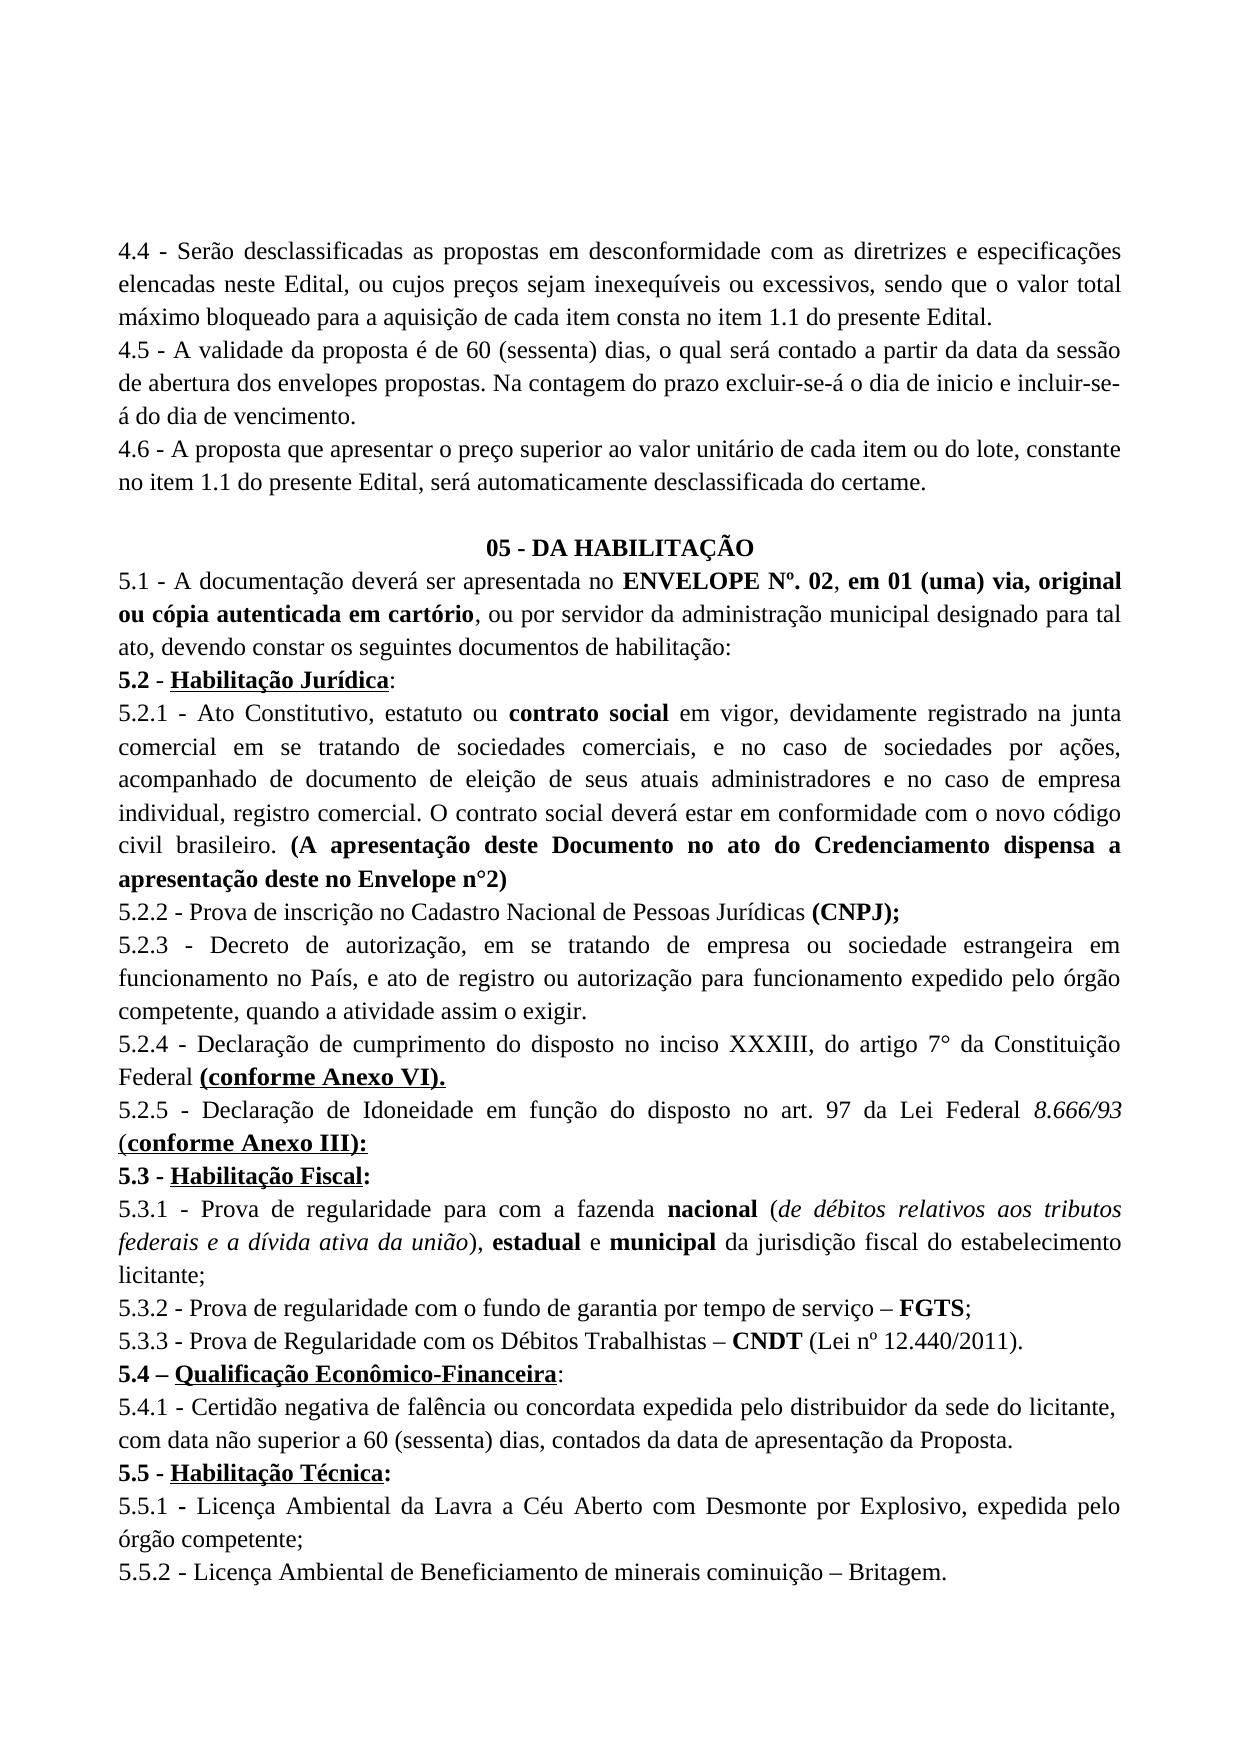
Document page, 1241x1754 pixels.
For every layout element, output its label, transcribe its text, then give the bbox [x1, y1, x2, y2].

text 5.4.1 - Certidão negativa de falência ou concordata expedida pelo distribuidor da sede do licitante, com data não superior a 60 (sessenta) dias, contados da data de apresentação da Proposta. [118, 1392, 1117, 1454]
text 5.2.5 - Declaração de Idoneidade em função do disposto no art. 97 da Lei Federal 8.666/93 (conforme Anexo III): [118, 1095, 1122, 1157]
text 5.2 - Habilitação Jurídica: [118, 666, 1122, 694]
text 5.3.2 - Prova de regularidade com o fundo de garantia por tempo de serviço – FGTS; [118, 1293, 1122, 1322]
text 5.2.2 - Prova de inscrição no Cadastro Nacional de Pessoas Jurídicas (CNPJ); [118, 897, 1122, 925]
text 4.5 - A validade da proposta é de 60 (sessenta) dias, o qual será contado a partir da data da sessão de abertura dos envelopes propostas. Na contagem do prazo excluir-se-á o dia de inicio e incluir-se-á do dia de vencimento. [118, 335, 1122, 430]
text 5.2.4 - Declaração de cumprimento do disposto no inciso XXXIII, do artigo 7° da Constituição Federal (conforme Anexo VI). [118, 1029, 1122, 1091]
text 5.5.2 - Licença Ambiental de Beneficiamento de minerais cominuição – Britagem. [118, 1557, 1122, 1586]
text 5.3.1 - Prova de regularidade para com a fazenda nacional (de débitos relativos aos tributos federais e a dívida ativa da união), estadual e municipal da jurisdição fiscal do estabelecimento licitante; [118, 1194, 1122, 1289]
text 5.2.1 - Ato Constitutivo, estatuto ou contrato social em vigor, devidamente registrado na junta comercial em se tratando de sociedades comerciais, e no caso de sociedades por ações, acompanhado de documento de eleição de seus atuais administradores e no caso de empresa individual, registro comercial. O contrato social deverá estar em conformidade com o novo código civil brasileiro. (A apresentação deste Documento no ato do Credenciamento dispensa a apresentação deste no Envelope n°2) [118, 698, 1122, 892]
text 5.3 - Habilitação Fiscal: [118, 1161, 1122, 1189]
text 5.1 - A documentação deverá ser apresentada no ENVELOPE Nº. 02, em 01 (uma) via, original ou cópia autenticada em cartório, ou por servidor da administração municipal designado para tal ato, devendo constar os seguintes documentos de habilitação: [118, 566, 1122, 661]
text 4.6 - A proposta que apresentar o preço superior ao valor unitário de cada item ou do lote, constante no item 1.1 do presente Edital, será automaticamente desclassificada do certame. [118, 434, 1122, 496]
text 5.4 – Qualificação Econômico-Financeira: [118, 1359, 1122, 1388]
text 05 - DA HABILITAÇÃO [118, 533, 1122, 562]
text 5.2.3 - Decreto de autorização, em se tratando de empresa ou sociedade estrangeira em funcionamento no País, e ato de registro ou autorização para funcionamento expedido pelo órgão competente, quando a atividade assim o exigir. [118, 930, 1122, 1024]
text 5.5.1 - Licença Ambiental da Lavra a Céu Aberto com Desmonte por Explosivo, expedida pelo órgão competente; [118, 1491, 1122, 1553]
text 5.3.3 - Prova de Regularidade com os Débitos Trabalhistas – CNDT (Lei nº 12.440/2011). [118, 1326, 1122, 1355]
text 5.5 - Habilitação Técnica: [118, 1458, 1122, 1487]
text 4.4 - Serão desclassificadas as propostas em desconformidade com as diretrizes e especificações elencadas neste Edital, ou cujos preços sejam inexequíveis ou excessivos, sendo que o valor total máximo bloqueado para a aquisição de cada item consta no item 1.1 do presente Edital. [118, 236, 1122, 331]
